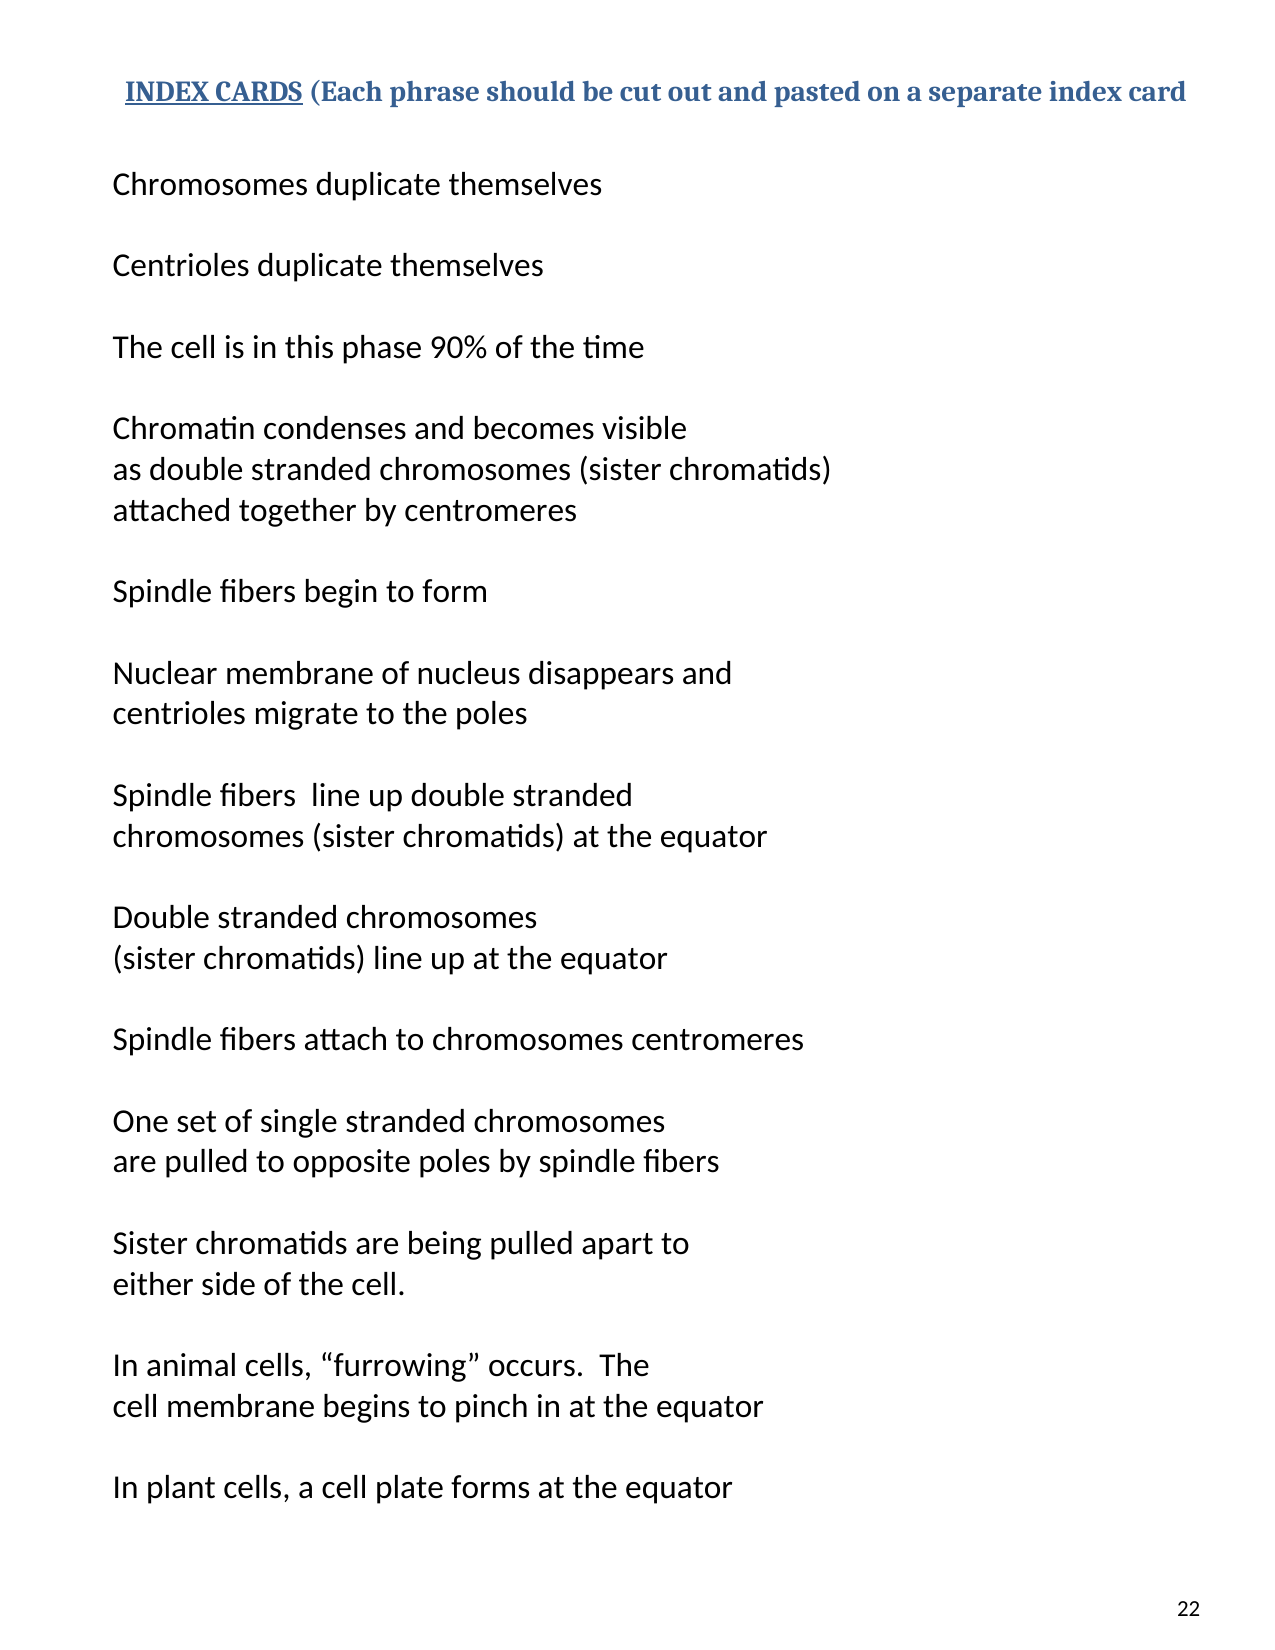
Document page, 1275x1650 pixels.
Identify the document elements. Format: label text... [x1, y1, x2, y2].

list Sister chromatids are being pulled apart to [112, 1222, 1200, 1263]
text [112, 75, 1200, 108]
list Nuclear membrane of nucleus disappears and [112, 652, 1200, 692]
list Double stranded chromosomes [112, 896, 1200, 937]
list Spindle fibers begin to form [112, 570, 1200, 611]
list The cell is in this phase 90% of the time [112, 326, 1200, 367]
list centrioles migrate to the poles [112, 692, 1200, 733]
list as double stranded chromosomes (sister chromatids) [112, 448, 1200, 489]
list Centrioles duplicate themselves [112, 244, 1200, 285]
list Chromosomes duplicate themselves [112, 163, 1200, 204]
list either side of the cell. [112, 1263, 1200, 1303]
list One set of single stranded chromosomes [112, 1100, 1200, 1140]
list (sister chromatids) line up at the equator [112, 937, 1200, 977]
list Spindle fibers attach to chromosomes centromeres [112, 1018, 1200, 1059]
list are pulled to opposite poles by spindle fibers [112, 1140, 1200, 1181]
list In plant cells, a cell plate forms at the equator [112, 1466, 1200, 1507]
list chromosomes (sister chromatids) at the equator [112, 814, 1200, 855]
list attached together by centromeres [112, 489, 1200, 529]
list In animal cells, “furrowing” occurs. The [112, 1344, 1200, 1385]
list cell membrane begins to pinch in at the equator [112, 1385, 1200, 1426]
list Chromatin condenses and becomes visible [112, 407, 1200, 448]
list Spindle fibers line up double stranded [112, 774, 1200, 814]
